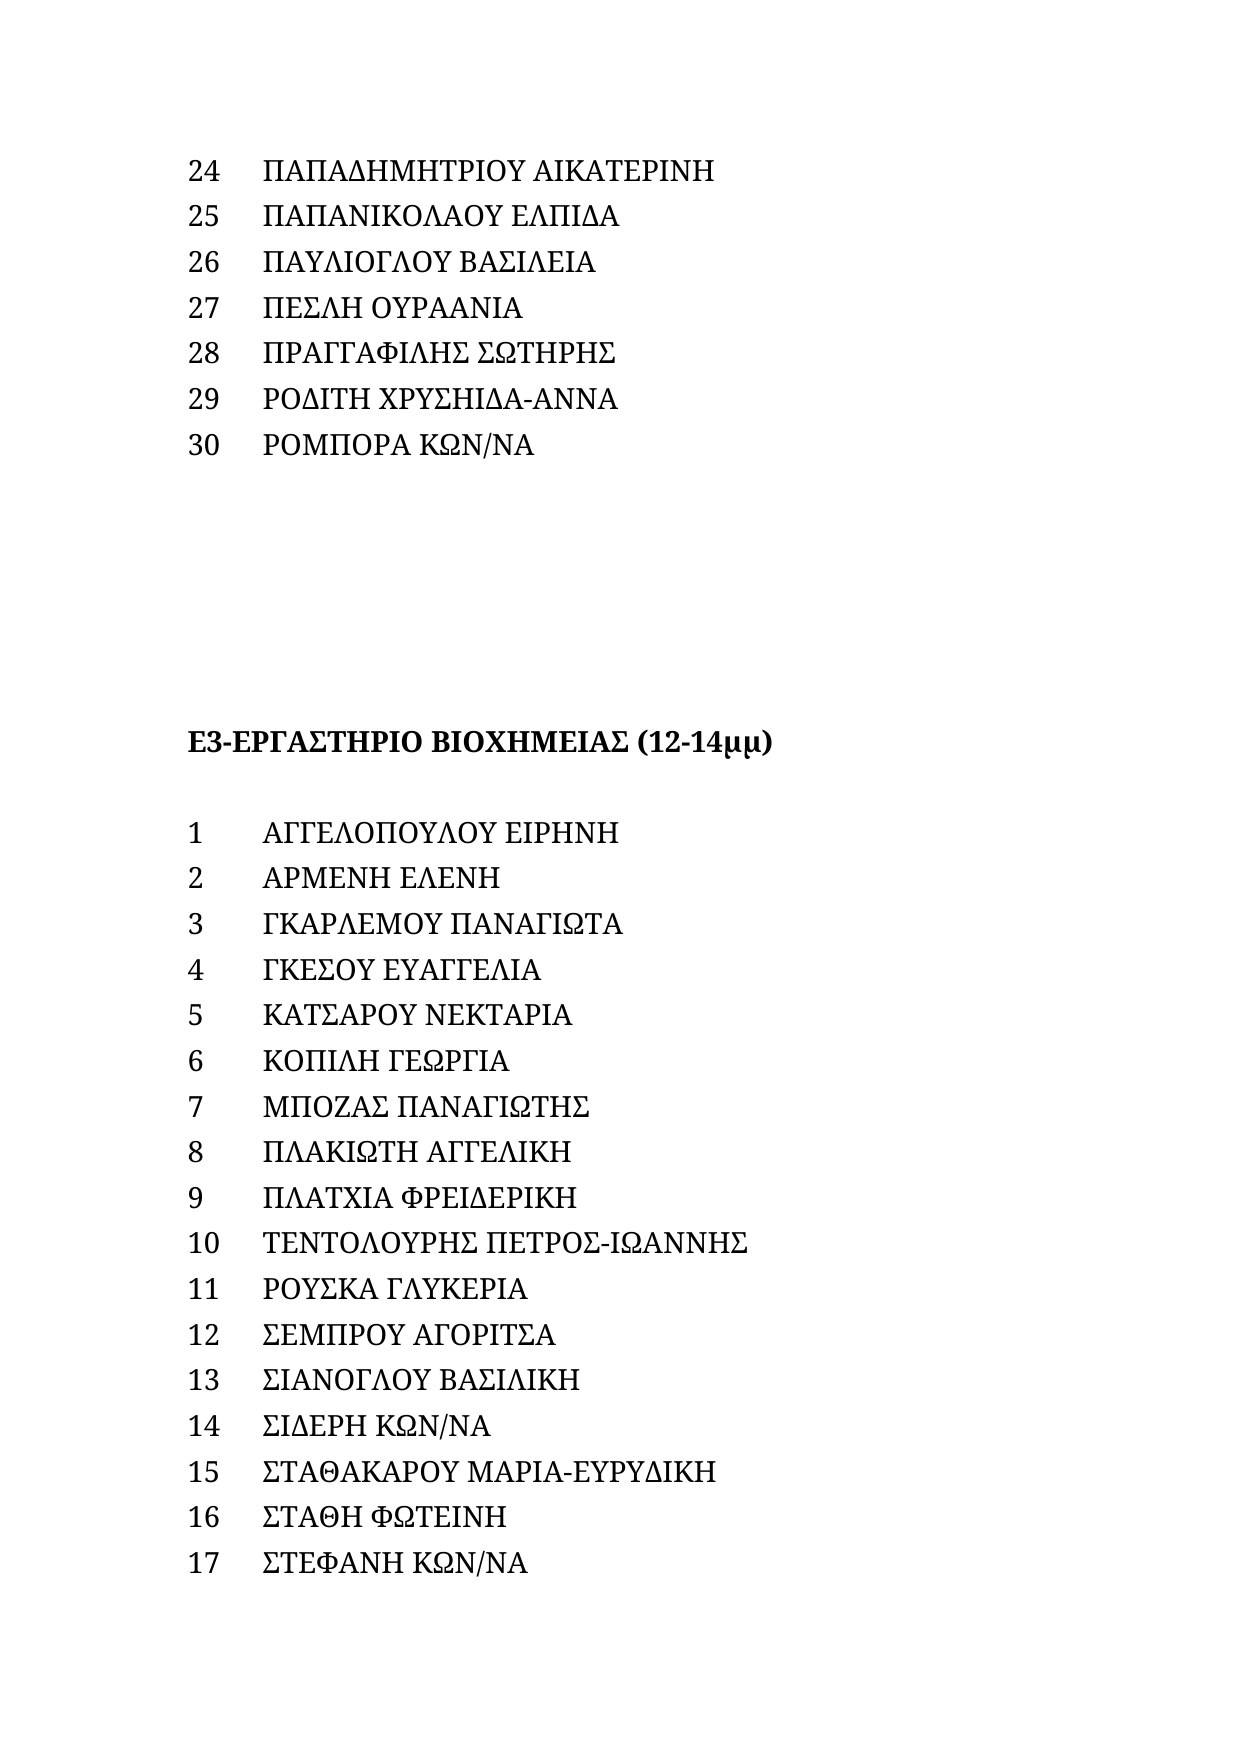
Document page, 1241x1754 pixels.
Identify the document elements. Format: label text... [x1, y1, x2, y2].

text 2 ΑΡΜΕΝΗ ΕΛΕΝΗ [187, 858, 1053, 897]
text 15 ΣΤΑΘΑΚΑΡΟΥ ΜΑΡΙΑ-ΕΥΡΥΔΙΚΗ [187, 1451, 1053, 1491]
text 27 ΠΕΣΛΗ ΟΥΡΑΑΝΙΑ [187, 287, 1053, 327]
text 26 ΠΑΥΛΙΟΓΛΟΥ ΒΑΣΙΛΕΙΑ [187, 241, 1053, 281]
text 12 ΣΕΜΠΡΟΥ ΑΓΟΡΙΤΣΑ [187, 1314, 1053, 1354]
text 11 ΡΟΥΣΚΑ ΓΛΥΚΕΡΙΑ [187, 1268, 1053, 1308]
text 14 ΣΙΔΕΡΗ ΚΩΝ/ΝΑ [187, 1405, 1053, 1445]
text 25 ΠΑΠΑΝΙΚΟΛΑΟΥ ΕΛΠΙΔΑ [187, 196, 1053, 235]
text 5 ΚΑΤΣΑΡΟΥ ΝΕΚΤΑΡΙΑ [187, 995, 1053, 1034]
text 9 ΠΛΑΤΧΙΑ ΦΡΕΙΔΕΡΙΚΗ [187, 1177, 1053, 1217]
text 16 ΣΤΑΘΗ ΦΩΤΕΙΝΗ [187, 1497, 1053, 1536]
text 13 ΣΙΑΝΟΓΛΟΥ ΒΑΣΙΛΙΚΗ [187, 1360, 1053, 1399]
text 17 ΣΤΕΦΑΝΗ ΚΩΝ/ΝΑ [187, 1542, 1053, 1582]
text 29 ΡΟΔΙΤΗ ΧΡΥΣΗΙΔΑ-ΑΝΝΑ [187, 378, 1053, 418]
text 3 ΓΚΑΡΛΕΜΟΥ ΠΑΝΑΓΙΩΤΑ [187, 903, 1053, 943]
text 1 ΑΓΓΕΛΟΠΟΥΛΟΥ ΕΙΡΗΝΗ [187, 812, 1053, 852]
text Ε3-ΕΡΓΑΣΤΗΡΙΟ ΒΙΟΧΗΜΕΙΑΣ (12-14μμ) [187, 721, 1053, 761]
text 8 ΠΛΑΚΙΩΤΗ ΑΓΓΕΛΙΚΗ [187, 1132, 1053, 1171]
text 6 ΚΟΠΙΛΗ ΓΕΩΡΓΙΑ [187, 1040, 1053, 1080]
text 10 ΤΕΝΤΟΛΟΥΡΗΣ ΠΕΤΡΟΣ-ΙΩΑΝΝΗΣ [187, 1223, 1053, 1262]
text 28 ΠΡΑΓΓΑΦΙΛΗΣ ΣΩΤΗΡΗΣ [187, 332, 1053, 372]
text 4 ΓΚΕΣΟΥ ΕΥΑΓΓΕΛΙΑ [187, 949, 1053, 989]
text 30 ΡΟΜΠΟΡΑ ΚΩΝ/ΝΑ [187, 424, 1053, 463]
text 24 ΠΑΠΑΔΗΜΗΤΡΙΟΥ ΑΙΚΑΤΕΡΙΝΗ [187, 150, 1053, 190]
text 7 ΜΠΟΖΑΣ ΠΑΝΑΓΙΩΤΗΣ [187, 1086, 1053, 1126]
